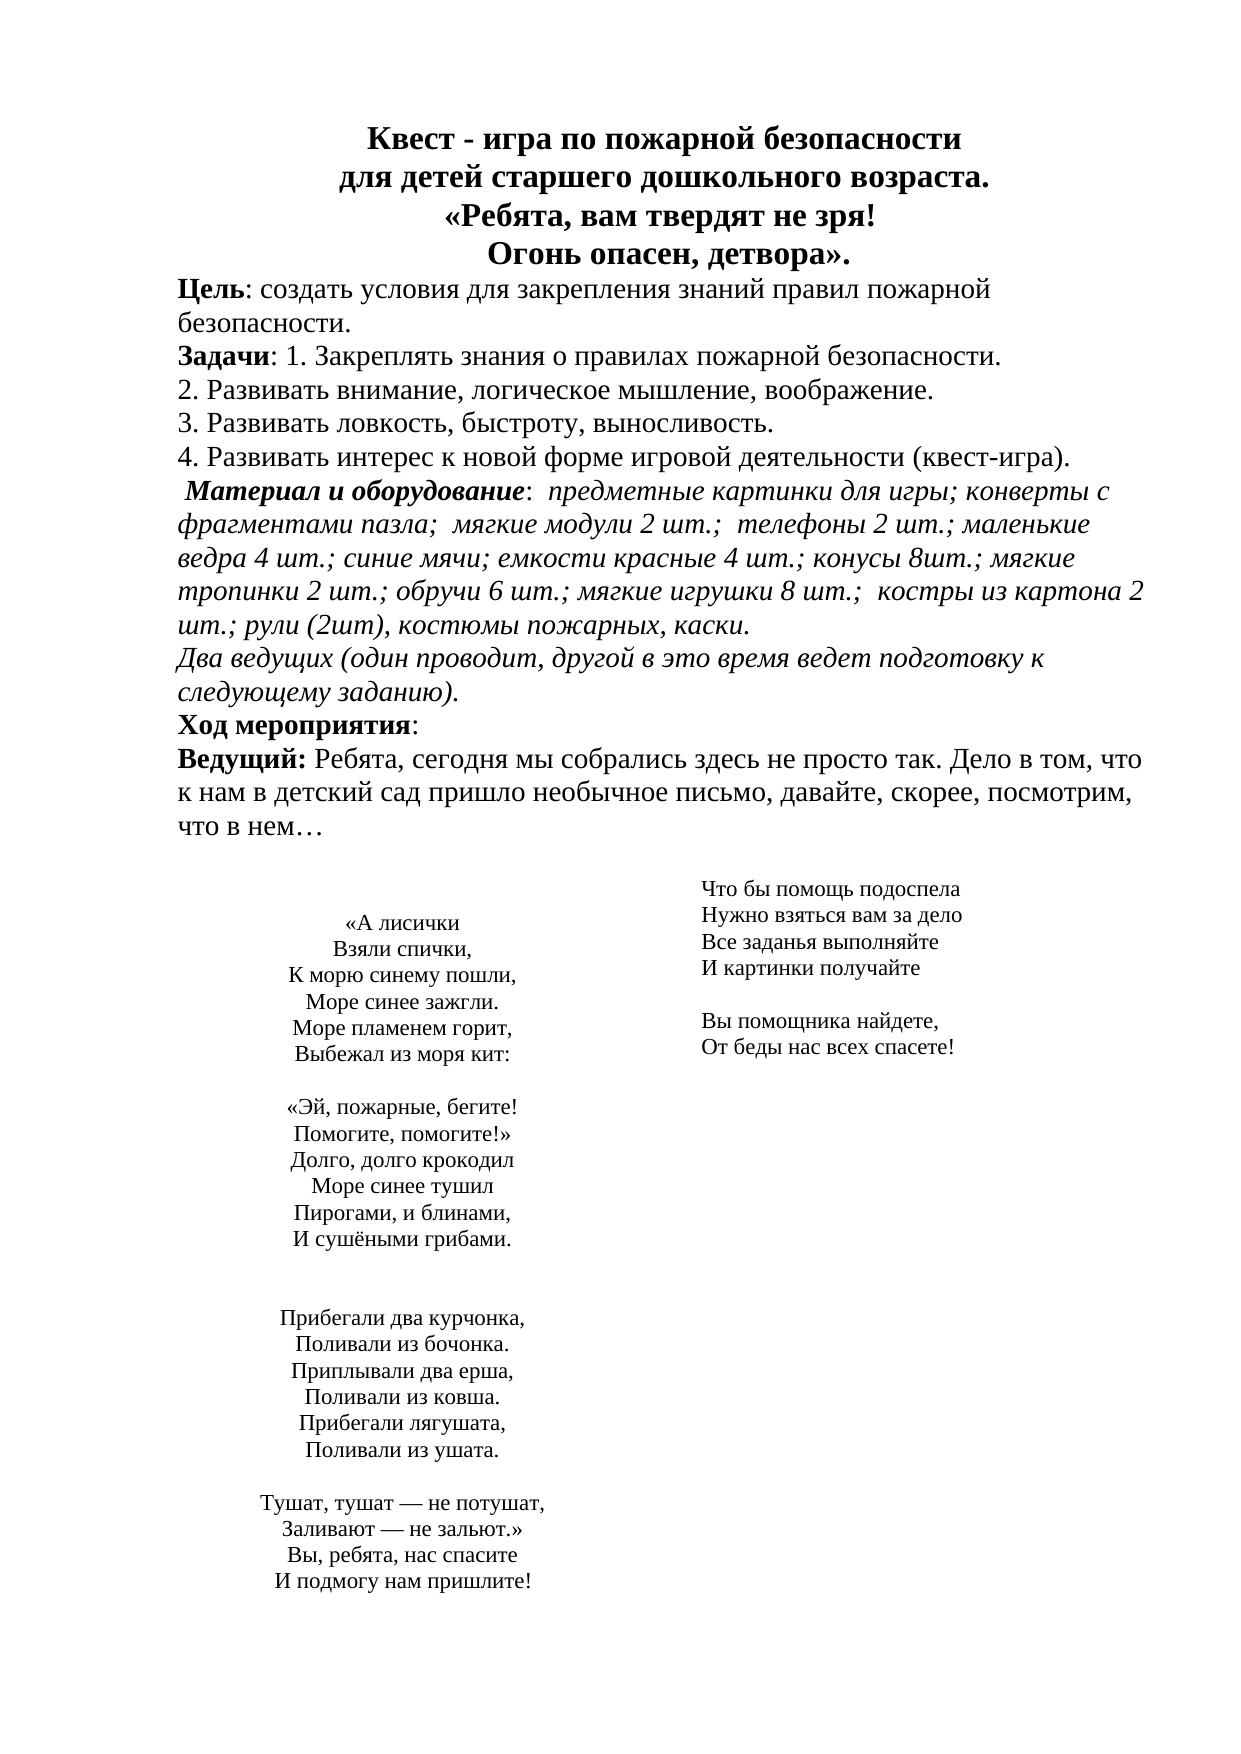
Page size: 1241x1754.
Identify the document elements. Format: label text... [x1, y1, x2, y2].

text Долго, долго крокодил [177, 1146, 627, 1172]
text К морю синему пошли, [177, 961, 627, 988]
text Квест - игра по пожарной безопасности [177, 118, 1152, 156]
text 4. Развивать интерес к новой форме игровой деятельности (квест-игра). [177, 439, 1152, 473]
text Заливают — не зальют.» [177, 1515, 627, 1541]
text «Эй, пожарные, бегите! [177, 1093, 627, 1119]
text И сушёными грибами. [177, 1225, 627, 1251]
text Поливали из ковша. [177, 1383, 627, 1409]
text И картинки получайте [701, 954, 1152, 981]
text Вы, ребята, нас спасите [177, 1541, 627, 1568]
text От беды нас всех спасете! [701, 1033, 1152, 1060]
text Два ведущих (один проводит, другой в это время ведет подготовку к следующему заданию). [177, 640, 1152, 707]
text 3. Развивать ловкость, быстроту, выносливость. [177, 406, 1152, 439]
text Прибегали два курчонка, [177, 1304, 627, 1330]
text Пирогами, и блинами, [177, 1199, 627, 1225]
text Помогите, помогите!» [177, 1119, 627, 1146]
text И подмогу нам пришлите! [177, 1568, 627, 1594]
text Что бы помощь подоспела [701, 875, 1152, 902]
text Ведущий: Ребята, сегодня мы собрались здесь не просто так. Дело в том, что к нам в детский сад пришло необычное письмо, давайте, скорее, посмотрим, что в нем… [177, 741, 1152, 842]
text для детей старшего дошкольного возраста. [177, 156, 1152, 195]
text Море синее тушил [177, 1172, 627, 1199]
text Море пламенем горит, [177, 1014, 627, 1041]
text «А лисички [177, 909, 627, 935]
text Выбежал из моря кит: [177, 1041, 627, 1067]
text Вы помощника найдете, [701, 1007, 1152, 1033]
text Море синее зажгли. [177, 988, 627, 1014]
text Ход мероприятия: [177, 707, 1152, 741]
text Прибегали лягушата, [177, 1409, 627, 1436]
text Все заданья выполняйте [701, 928, 1152, 954]
text Взяли спички, [177, 935, 627, 961]
text «Ребята, вам твердят не зря! Огонь опасен, детвора». [177, 195, 1152, 271]
text Цель: создать условия для закрепления знаний правил пожарной безопасности. [177, 271, 1152, 338]
text Тушат, тушат — не потушат, [177, 1488, 627, 1515]
text 2. Развивать внимание, логическое мышление, воображение. [177, 372, 1152, 406]
text Поливали из ушата. [177, 1436, 627, 1462]
text Материал и оборудование: предметные картинки для игры; конверты с фрагментами пазла; мягкие модули 2 шт.; телефоны 2 шт.; маленькие ведра 4 шт.; синие мячи; емкости красные 4 шт.; конусы 8шт.; мягкие тропинки 2 шт.; обручи 6 шт.; мягкие игрушки 8 шт.; костры из картона 2 шт.; рули (2шт), костюмы пожарных, каски. [177, 473, 1152, 640]
text Поливали из бочонка. [177, 1330, 627, 1357]
text Приплывали два ерша, [177, 1357, 627, 1383]
text Нужно взяться вам за дело [701, 902, 1152, 928]
text Задачи: 1. Закреплять знания о правилах пожарной безопасности. [177, 338, 1152, 372]
